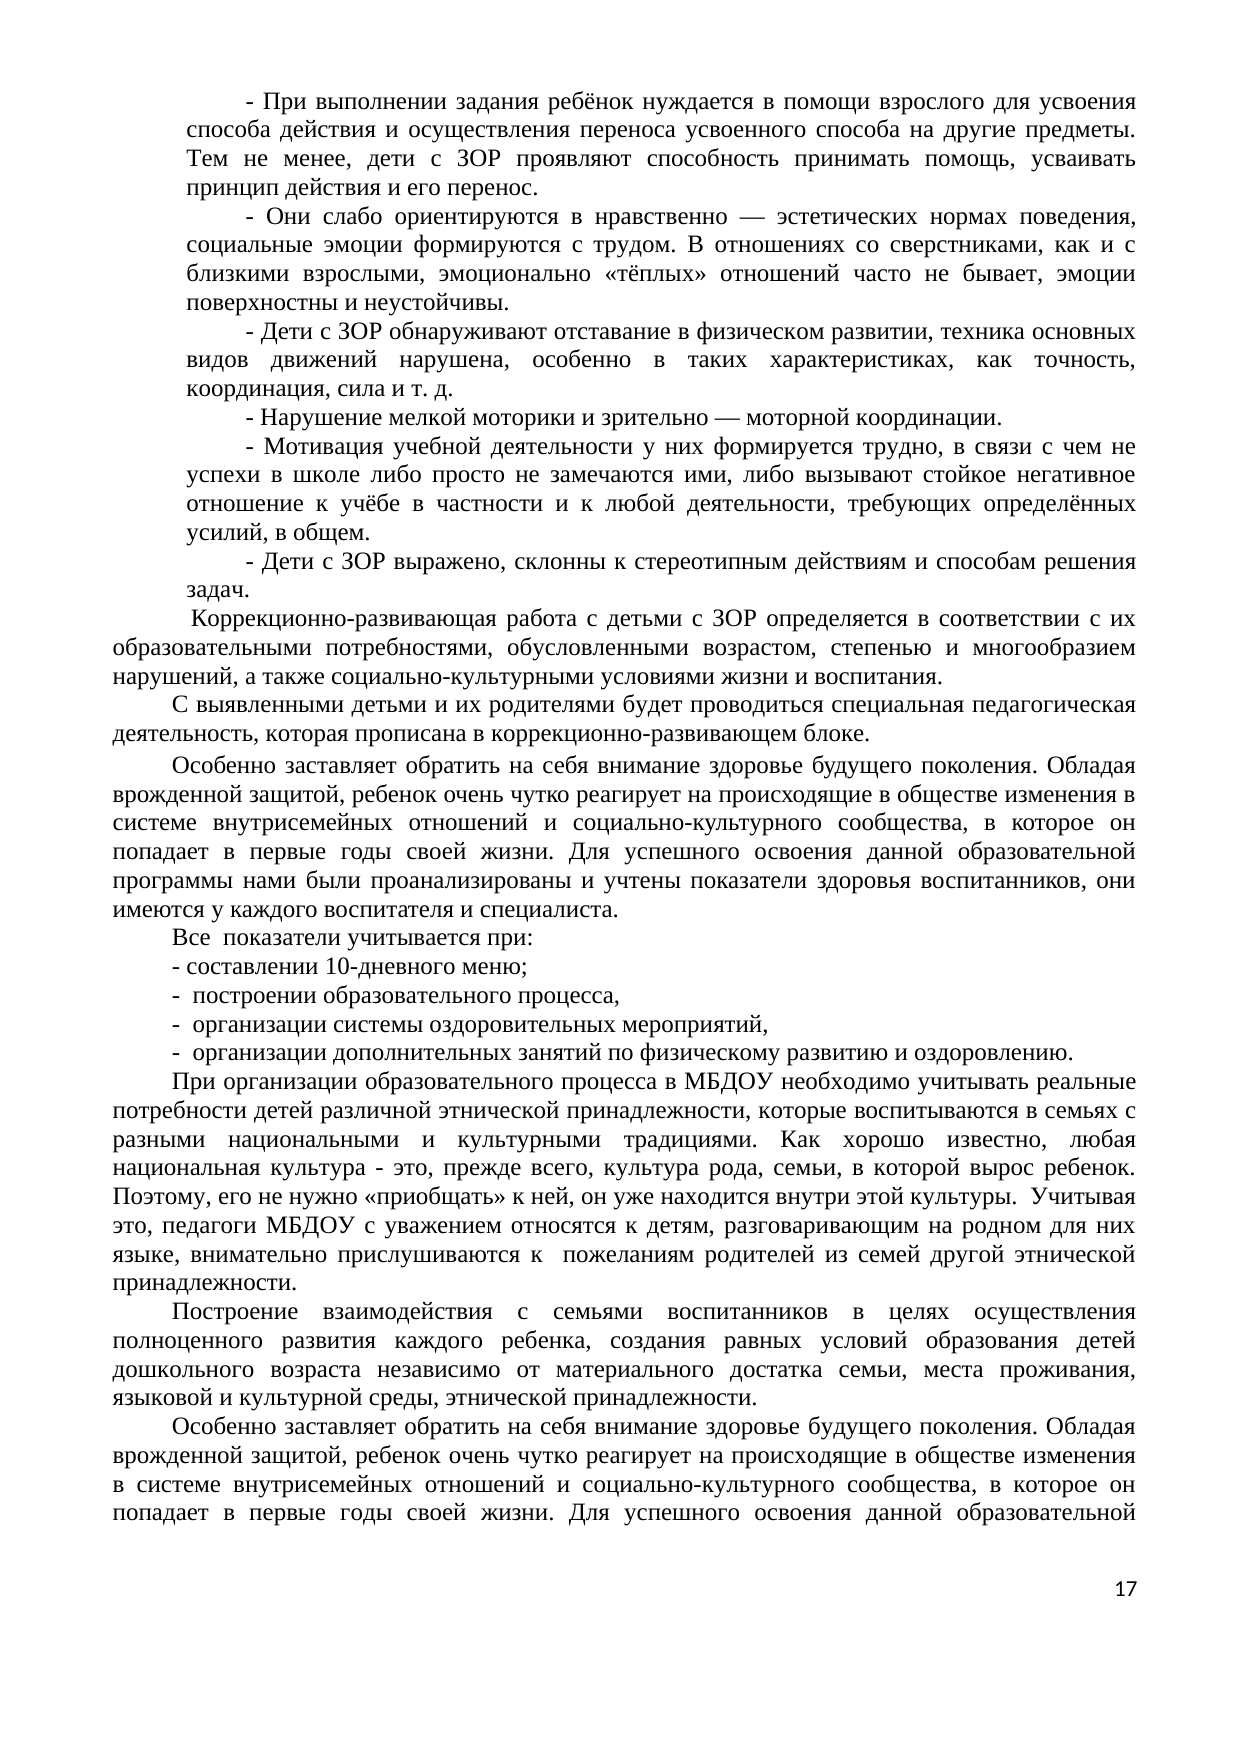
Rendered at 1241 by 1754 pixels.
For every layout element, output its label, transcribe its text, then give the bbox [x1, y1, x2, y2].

text - составлении 10-дневного меню; [112, 951, 1137, 980]
text - При выполнении задания ребёнок нуждается в помощи взрослого для усвоения способа действия и осуществления переноса усвоенного способа на другие предметы. Тем не менее, дети с ЗОР проявляют способность принимать помощь, усваивать принцип действия и его перенос. [186, 86, 1137, 201]
text - Они слабо ориентируются в нравственно — эстетических нормах поведения, социальные эмоции формируются с трудом. В отношениях со сверстниками, как и с близкими взрослыми, эмоционально «тёплых» отношений часто не бывает, эмоции поверхностны и неустойчивы. [186, 201, 1137, 316]
text - Дети с ЗОР выражено, склонны к стереотипным действиям и способам решения задач. [186, 546, 1137, 603]
text - построении образовательного процесса, [112, 980, 1137, 1009]
text - организации системы оздоровительных мероприятий, [112, 1009, 1137, 1037]
text Все показатели учитывается при: [112, 922, 1137, 951]
text Особенно заставляет обратить на себя внимание здоровье будущего поколения. Обладая врожденной защитой, ребенок очень чутко реагирует на происходящие в обществе изменения в системе внутрисемейных отношений и социально-культурного сообщества, в которое он попадает в первые годы своей жизни. Для успешного освоения данной образовательной программы нами были проанализированы и учтены показатели здоровья воспитанников, они имеются у каждого воспитателя и специалиста. [112, 750, 1137, 922]
text Коррекционно-развивающая работа с детьми с ЗОР определяется в соответствии с их образовательными потребностями, обусловленными возрастом, степенью и многообразием нарушений, а также социально-культурными условиями жизни и воспитания. [112, 603, 1137, 689]
text - организации дополнительных занятий по физическому развитию и оздоровлению. [112, 1037, 1137, 1066]
text - Нарушение мелкой моторики и зрительно — моторной координации. [186, 402, 1137, 431]
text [112, 1411, 1137, 1526]
text С выявленными детьми и их родителями будет проводиться специальная педагогическая деятельность, которая прописана в коррекционно-развивающем блоке. [112, 689, 1137, 747]
text При организации образовательного процесса в МБДОУ необходимо учитывать реальные потребности детей различной этнической принадлежности, которые воспитываются в семьях с разными национальными и культурными традициями. Как хорошо известно, любая национальная культура - это, прежде всего, культура рода, семьи, в которой вырос ребенок. Поэтому, его не нужно «приобщать» к ней, он уже находится внутри этой культуры. Учитывая это, педагоги МБДОУ с уважением относятся к детям, разговаривающим на родном для них языке, внимательно прислушиваются к пожеланиям родителей из семей другой этнической принадлежности. [112, 1066, 1137, 1296]
text - Мотивация учебной деятельности у них формируется трудно, в связи с чем не успехи в школе либо просто не замечаются ими, либо вызывают стойкое негативное отношение к учёбе в частности и к любой деятельности, требующих определённых усилий, в общем. [186, 431, 1137, 546]
text - Дети с ЗОР обнаруживают отставание в физическом развитии, техника основных видов движений нарушена, особенно в таких характеристиках, как точность, координация, сила и т. д. [186, 316, 1137, 402]
text Построение взаимодействия с семьями воспитанников в целях осуществления полноценного развития каждого ребенка, создания равных условий образования детей дошкольного возраста независимо от материального достатка семьи, места проживания, языковой и культурной среды, этнической принадлежности. [112, 1296, 1137, 1411]
